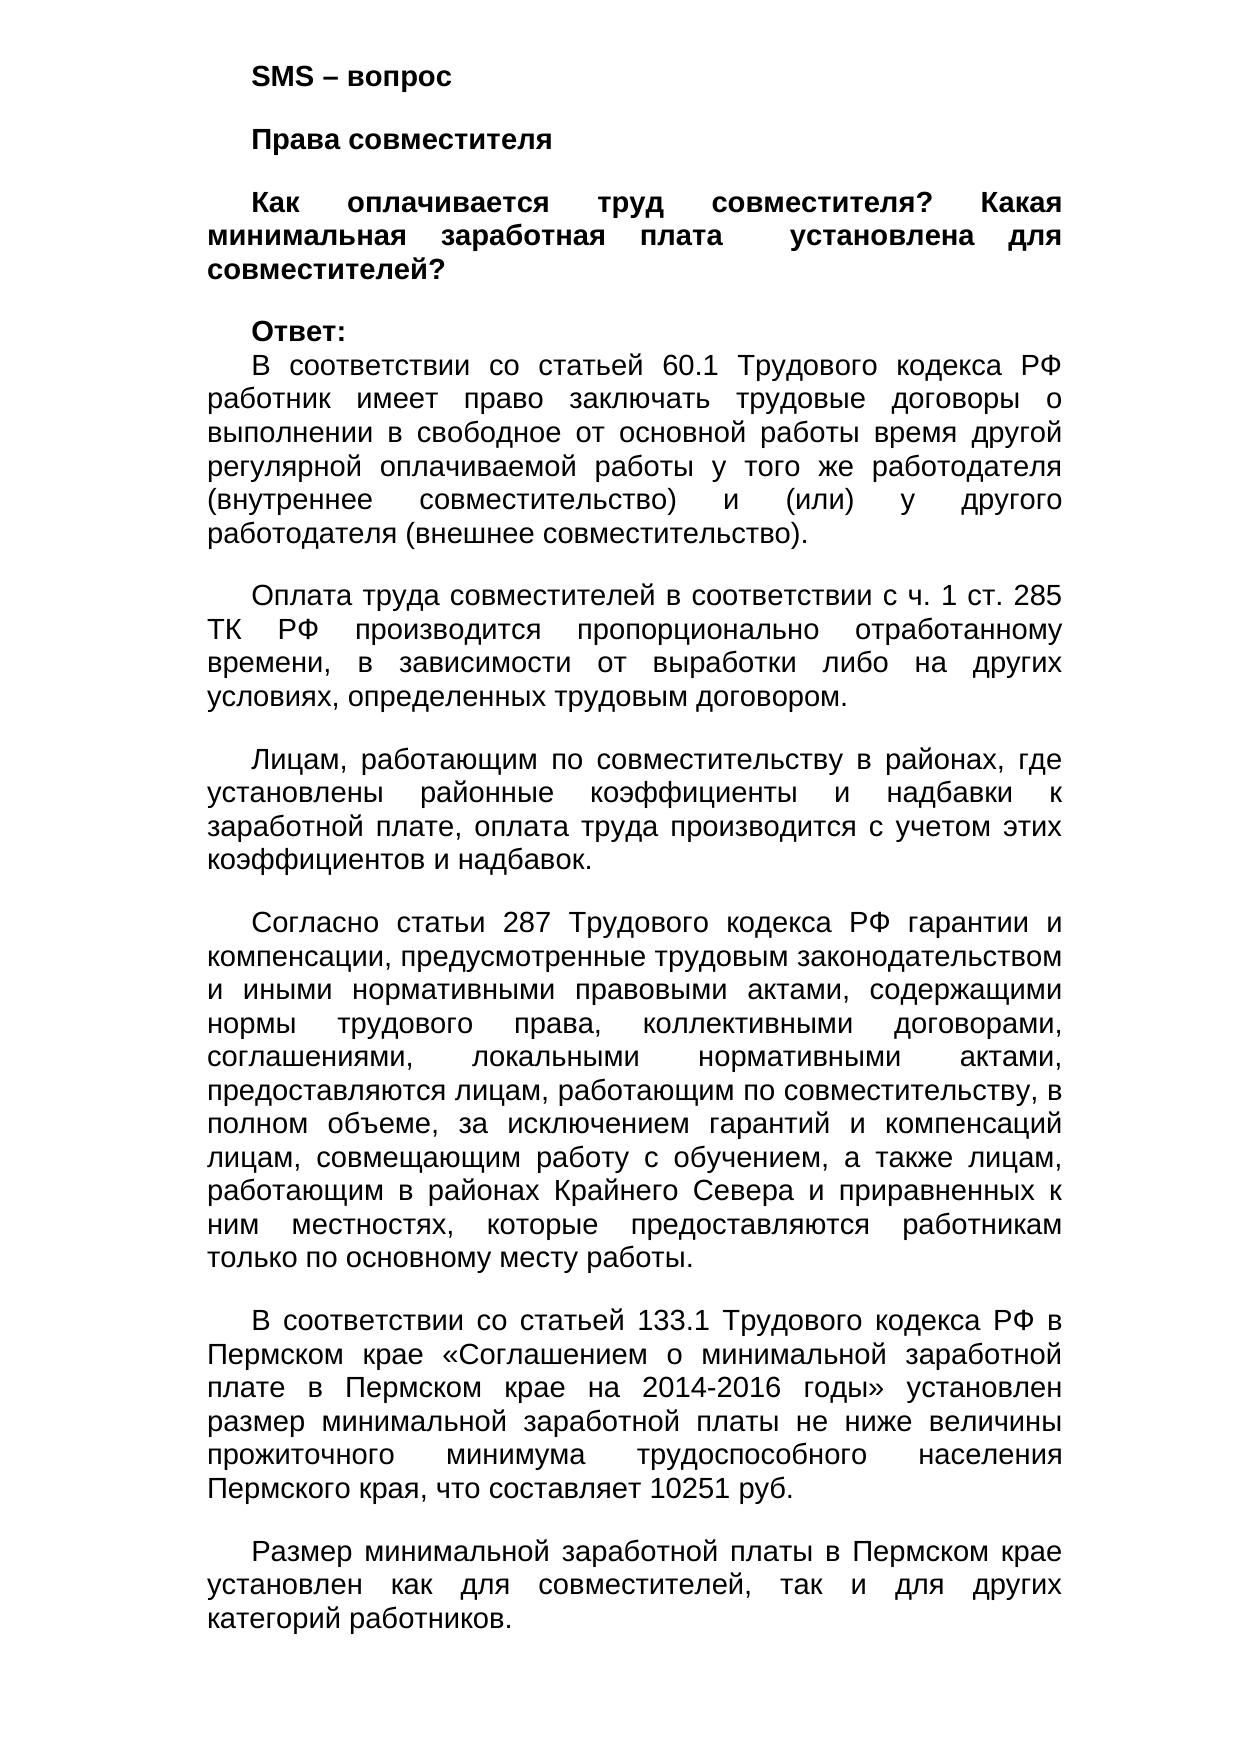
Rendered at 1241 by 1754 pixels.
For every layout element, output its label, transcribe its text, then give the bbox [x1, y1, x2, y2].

text Согласно статьи 287 Трудового кодекса РФ гарантии и компенсации, предусмотренные трудовым законодательством и иными нормативными правовыми актами, содержащими нормы трудового права, коллективными договорами, соглашениями, локальными нормативными актами, предоставляются лицам, работающим по совместительству, в полном объеме, за исключением гарантий и компенсаций лицам, совмещающим работу с обучением, а также лицам, работающим в районах Крайнего Севера и приравненных к ним местностях, которые предоставляются работникам только по основному месту работы. [207, 905, 1063, 1274]
text Лицам, работающим по совместительству в районах, где установлены районные коэффициенты и надбавки к заработной плате, оплата труда производится с учетом этих коэффициентов и надбавок. [207, 742, 1063, 876]
text Как оплачивается труд совместителя? Какая минимальная заработная плата установлена для совместителей? [207, 184, 1063, 285]
text В соответствии со статьей 133.1 Трудового кодекса РФ в Пермском крае «Соглашением о минимальной заработной плате в Пермском крае на 2014-2016 годы» установлен размер минимальной заработной платы не ниже величины прожиточного минимума трудоспособного населения Пермского края, что составляет 10251 руб. [207, 1303, 1063, 1504]
text Ответ: [207, 314, 1063, 348]
text Оплата труда совместителей в соответствии с ч. 1 ст. 285 ТК РФ производится пропорционально отработанному времени, в зависимости от выработки либо на других условиях, определенных трудовым договором. [207, 578, 1063, 712]
text SMS – вопрос [207, 59, 1063, 93]
text В соответствии со статьей 60.1 Трудового кодекса РФ работник имеет право заключать трудовые договоры о выполнении в свободное от основной работы время другой регулярной оплачиваемой работы у того же работодателя (внутреннее совместительство) и (или) у другого работодателя (внешнее совместительство). [207, 348, 1063, 549]
text Права совместителя [207, 122, 1063, 155]
text Размер минимальной заработной платы в Пермском крае установлен как для совместителей, так и для других категорий работников. [207, 1533, 1063, 1634]
